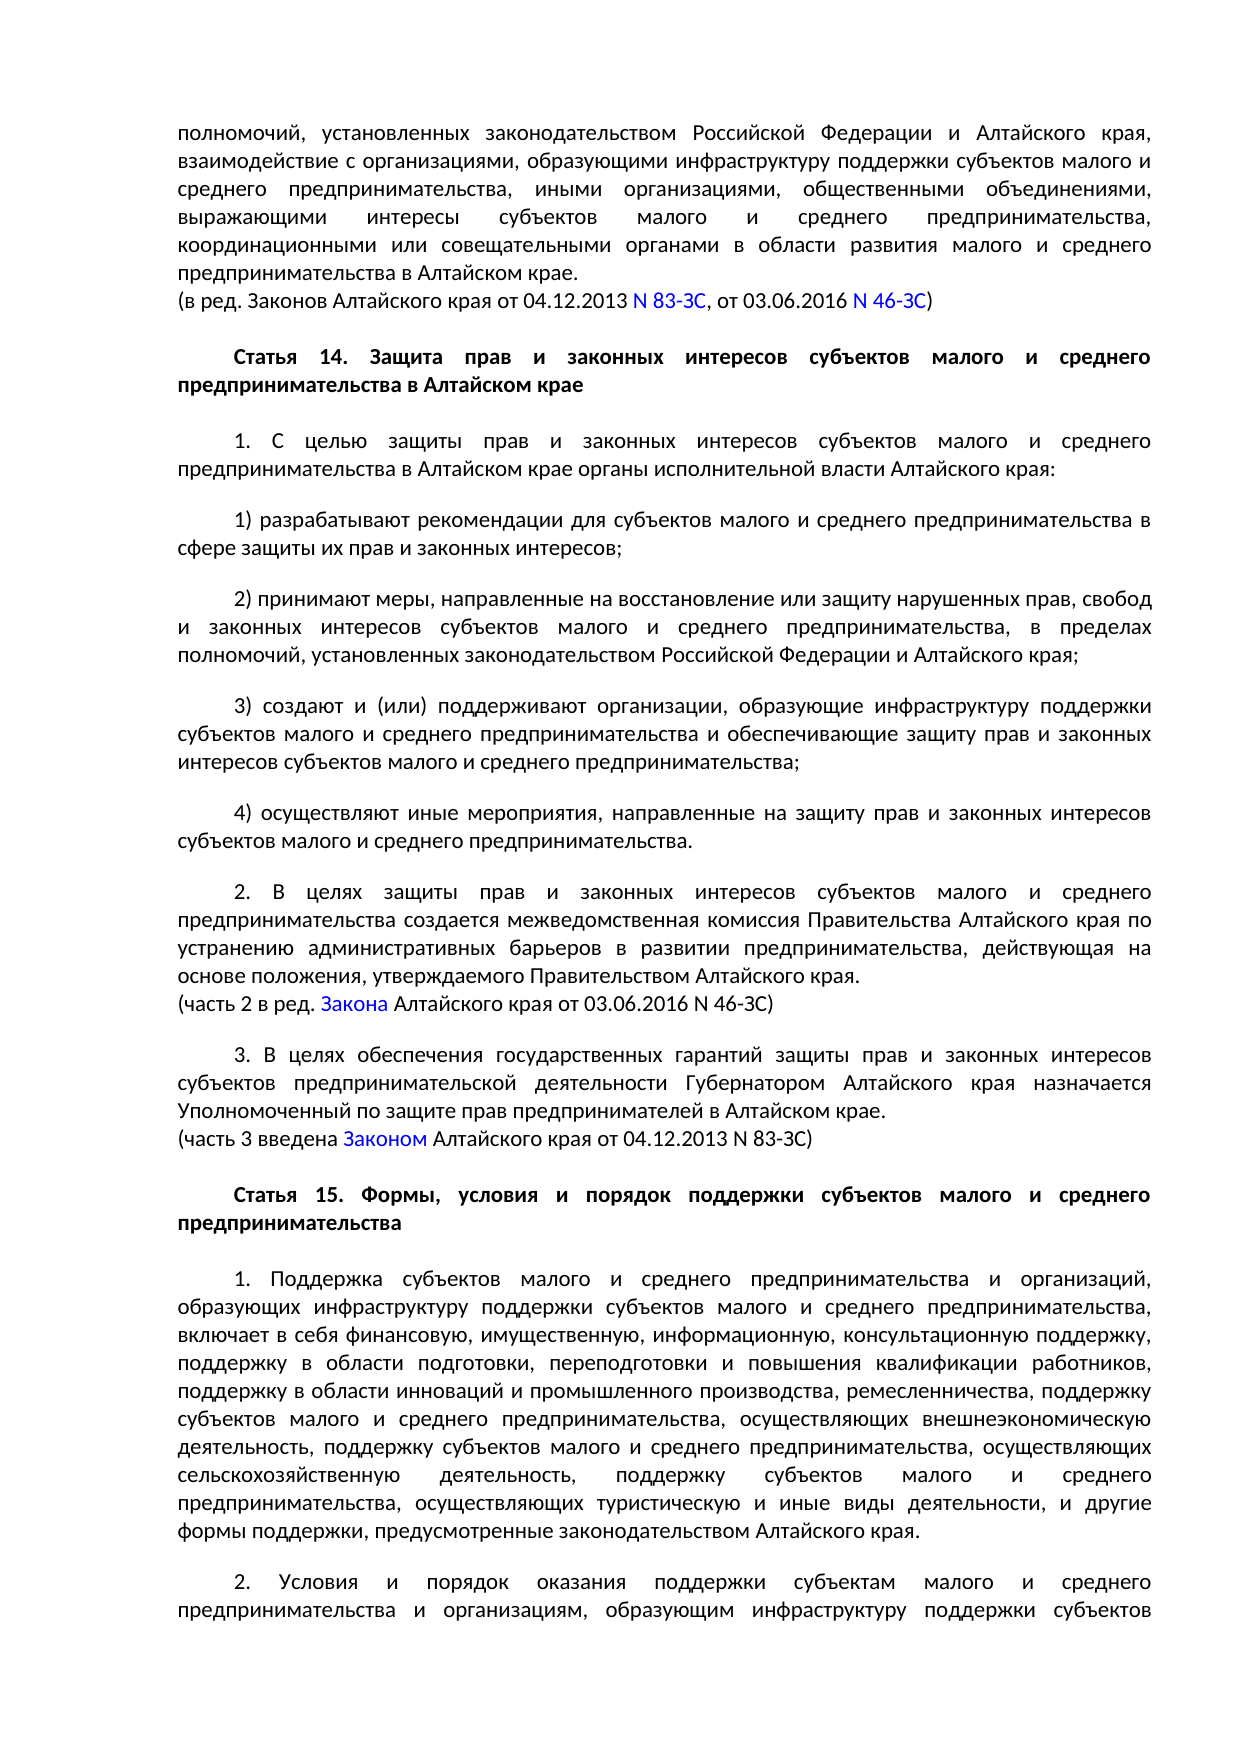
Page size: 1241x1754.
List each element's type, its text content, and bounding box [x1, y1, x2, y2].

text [177, 1567, 1152, 1623]
title Статья 14. Защита прав и законных интересов субъектов малого и среднего предпринимательства в Алтайском крае [177, 342, 1152, 398]
text 1. С целью защиты прав и законных интересов субъектов малого и среднего предпринимательства в Алтайском крае органы исполнительной власти Алтайского края: [177, 426, 1152, 482]
text 3) создают и (или) поддерживают организации, образующие инфраструктуру поддержки субъектов малого и среднего предпринимательства и обеспечивающие защиту прав и законных интересов субъектов малого и среднего предпринимательства; [177, 691, 1152, 775]
text 2. В целях защиты прав и законных интересов субъектов малого и среднего предпринимательства создается межведомственная комиссия Правительства Алтайского края по устранению административных барьеров в развитии предпринимательства, действующая на основе положения, утверждаемого Правительством Алтайского края. [177, 877, 1152, 989]
title Статья 15. Формы, условия и порядок поддержки субъектов малого и среднего предпринимательства [177, 1180, 1152, 1236]
text (в ред. Законов Алтайского края от 04.12.2013 N 83-ЗС, от 03.06.2016 N 46-ЗС) [177, 286, 1152, 314]
text 2) принимают меры, направленные на восстановление или защиту нарушенных прав, свобод и законных интересов субъектов малого и среднего предпринимательства, в пределах полномочий, установленных законодательством Российской Федерации и Алтайского края; [177, 584, 1152, 668]
text (часть 2 в ред. Закона Алтайского края от 03.06.2016 N 46-ЗС) [177, 989, 1152, 1017]
text 1. Поддержка субъектов малого и среднего предпринимательства и организаций, образующих инфраструктуру поддержки субъектов малого и среднего предпринимательства, включает в себя финансовую, имущественную, информационную, консультационную поддержку, поддержку в области подготовки, переподготовки и повышения квалификации работников, поддержку в области инноваций и промышленного производства, ремесленничества, поддержку субъектов малого и среднего предпринимательства, осуществляющих внешнеэкономическую деятельность, поддержку субъектов малого и среднего предпринимательства, осуществляющих сельскохозяйственную деятельность, поддержку субъектов малого и среднего предпринимательства, осуществляющих туристическую и иные виды деятельности, и другие формы поддержки, предусмотренные законодательством Алтайского края. [177, 1264, 1152, 1544]
text 1) разрабатывают рекомендации для субъектов малого и среднего предпринимательства в сфере защиты их прав и законных интересов; [177, 505, 1152, 561]
text 4) осуществляют иные мероприятия, направленные на защиту прав и законных интересов субъектов малого и среднего предпринимательства. [177, 798, 1152, 854]
text (часть 3 введена Законом Алтайского края от 04.12.2013 N 83-ЗС) [177, 1124, 1152, 1152]
text 3. В целях обеспечения государственных гарантий защиты прав и законных интересов субъектов предпринимательской деятельности Губернатором Алтайского края назначается Уполномоченный по защите прав предпринимателей в Алтайском крае. [177, 1040, 1152, 1124]
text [177, 118, 1152, 286]
